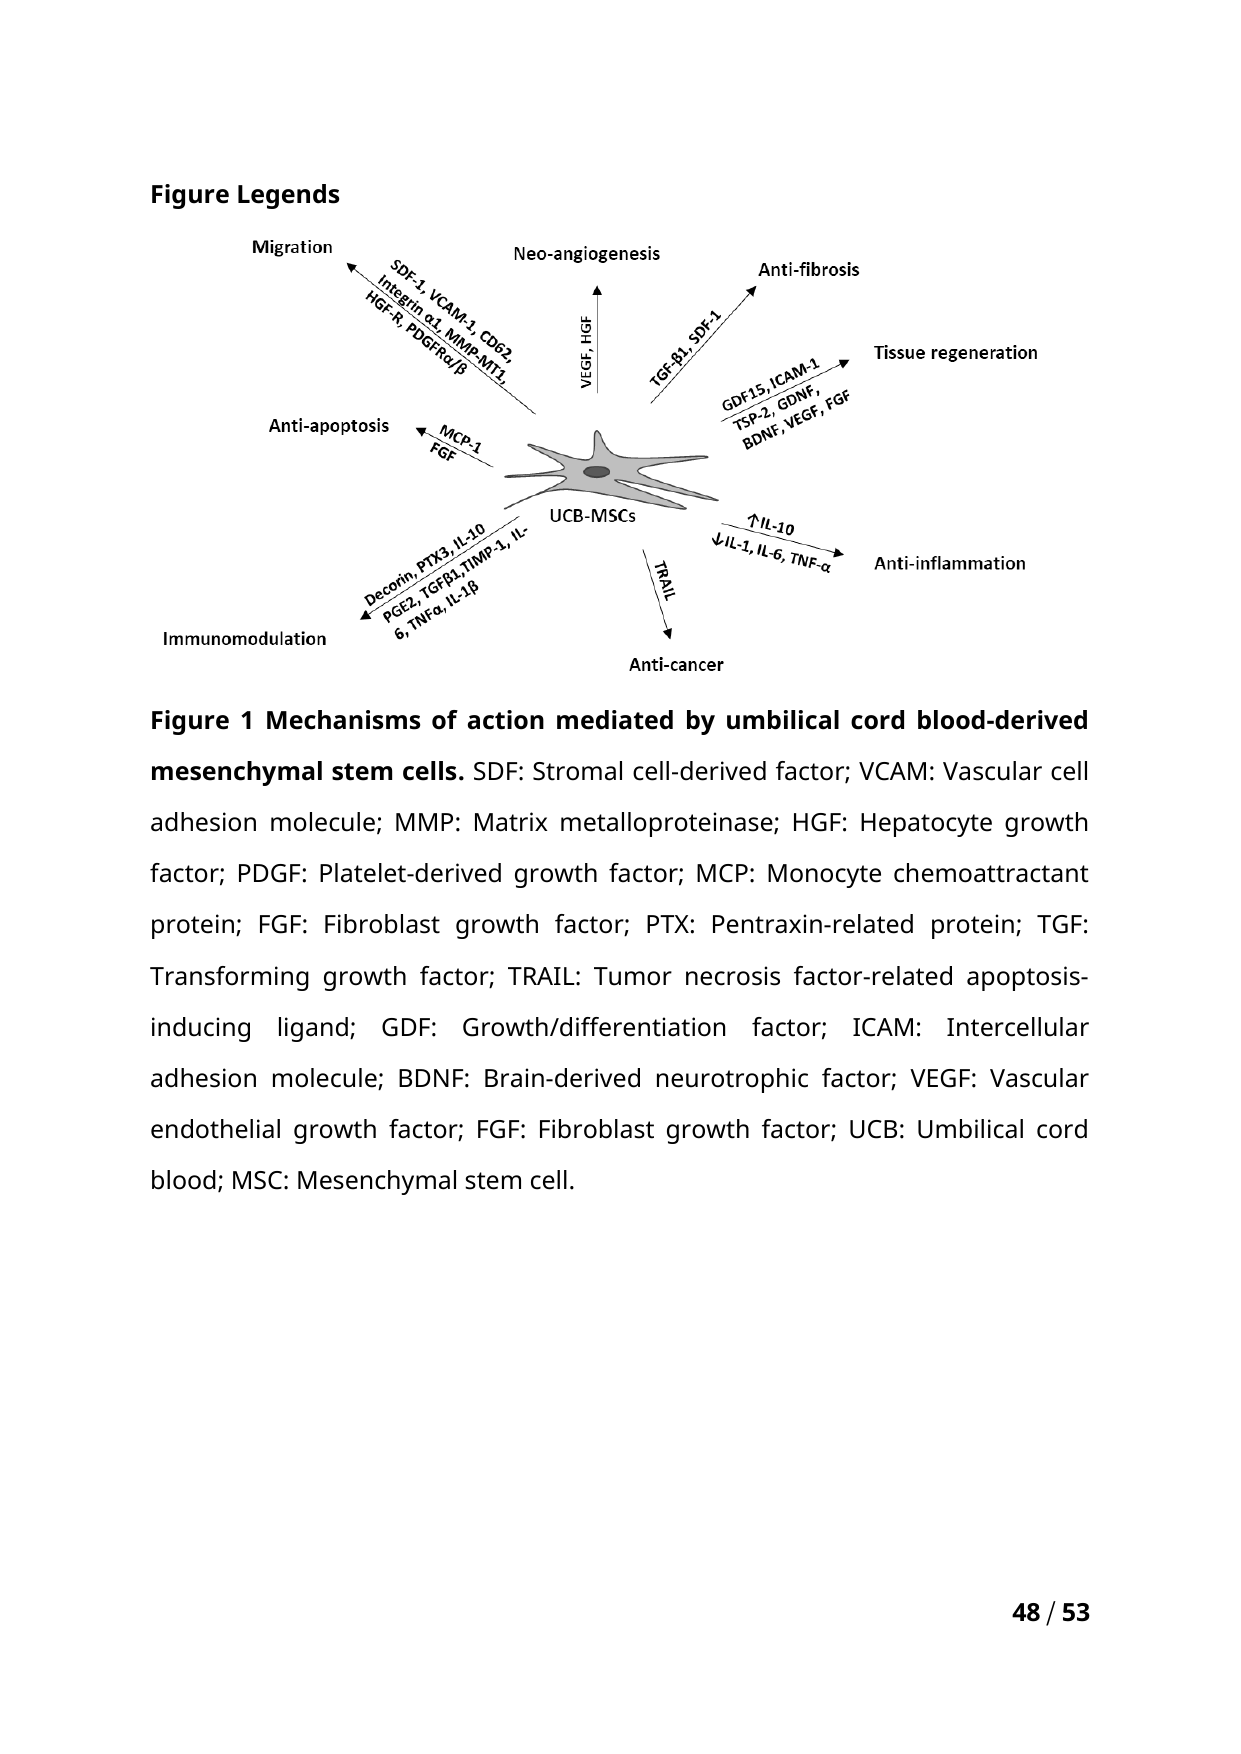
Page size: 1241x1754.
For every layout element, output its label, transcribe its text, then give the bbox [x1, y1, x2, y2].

text Figure Legends [150, 177, 1090, 211]
picture [150, 228, 1086, 689]
text Figure 1 Mechanisms of action mediated by umbilical cord blood-derived mesenchymal stem cells. SDF: Stromal cell-derived factor; VCAM: Vascular cell adhesion molecule; MMP: Matrix metalloproteinase; HGF: Hepatocyte growth factor; PDGF: Platelet-derived growth factor; MCP: Monocyte chemoattractant protein; FGF: Fibroblast growth factor; PTX: Pentraxin-related protein; TGF: Transforming growth factor; TRAIL: Tumor necrosis factor-related apoptosis-inducing ligand; GDF: Growth/differentiation factor; ICAM: Intercellular adhesion molecule; BDNF: Brain-derived neurotrophic factor; VEGF: Vascular endothelial growth factor; FGF: Fibroblast growth factor; UCB: Umbilical cord blood; MSC: Mesenchymal stem cell. [150, 703, 1090, 1196]
